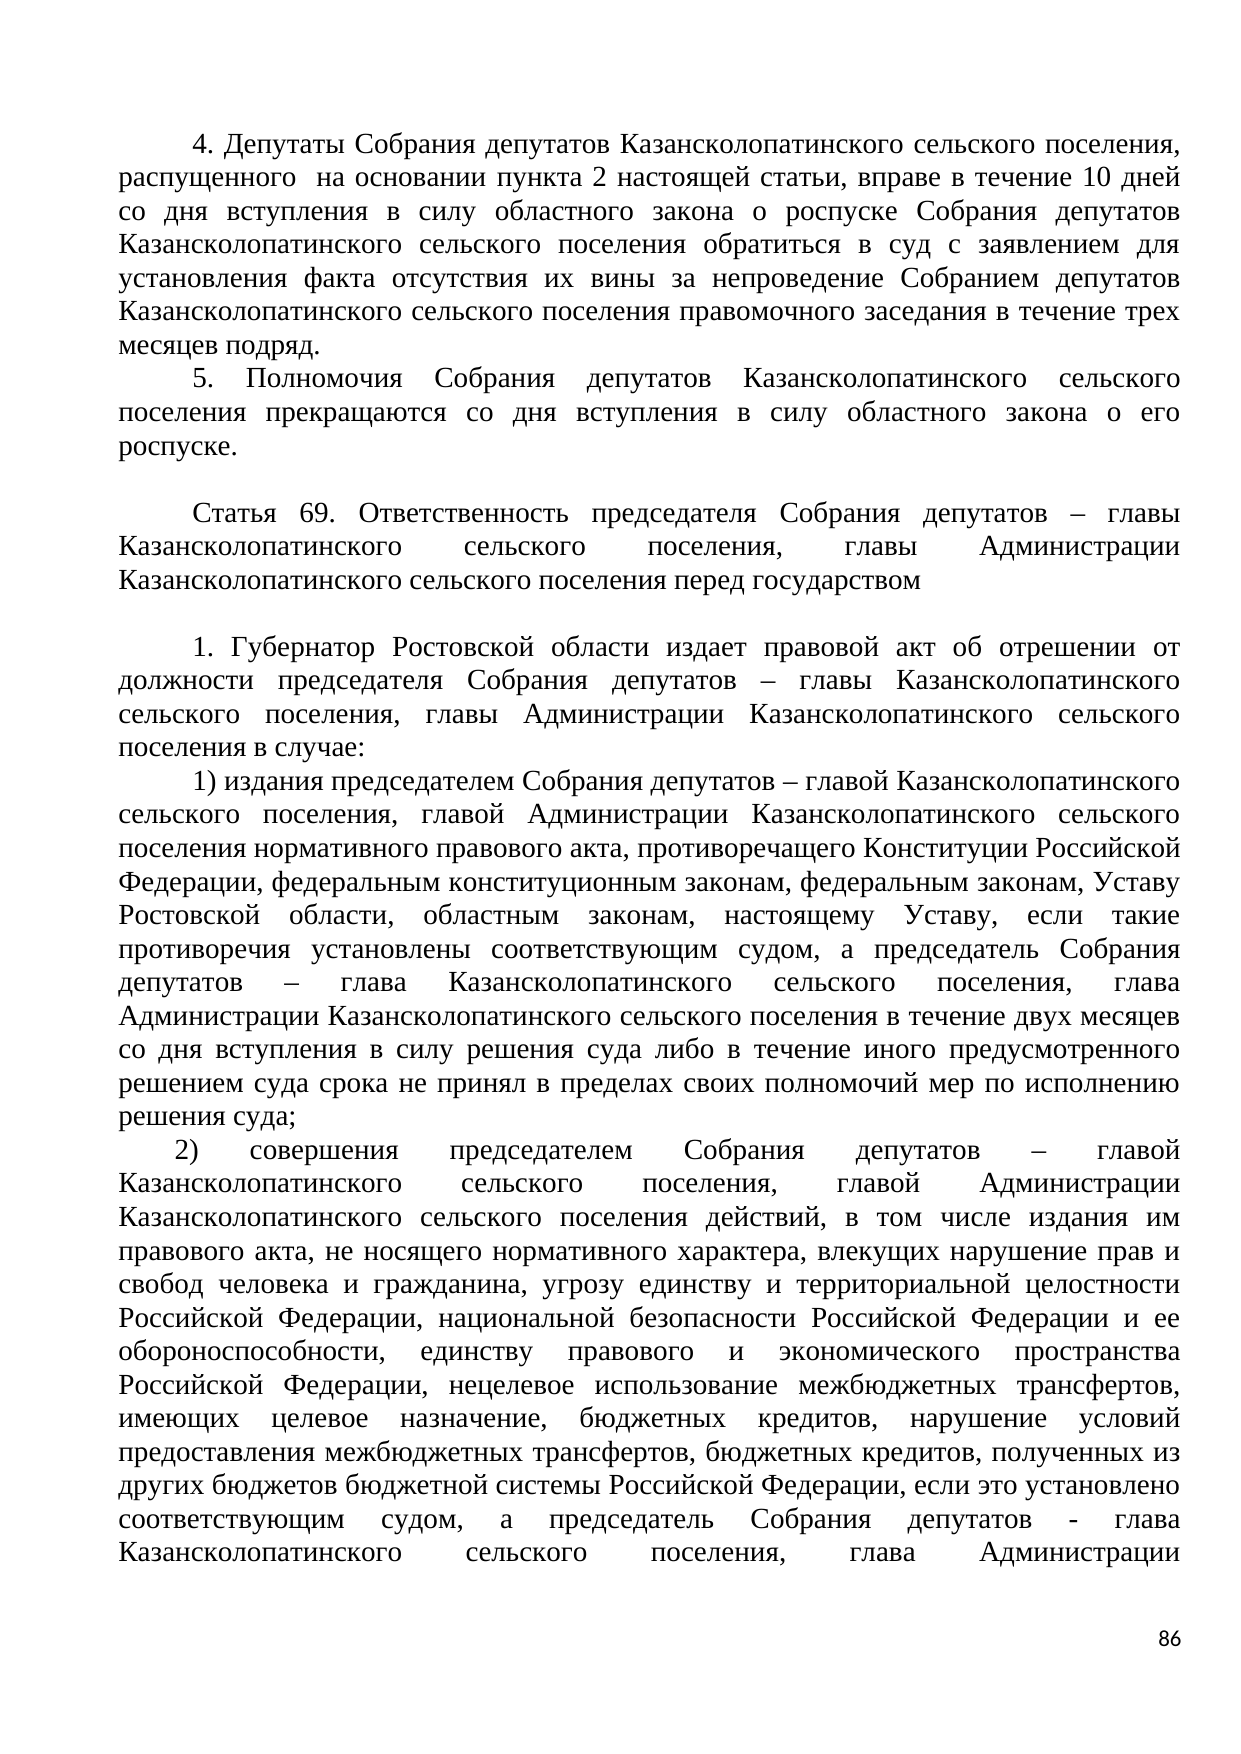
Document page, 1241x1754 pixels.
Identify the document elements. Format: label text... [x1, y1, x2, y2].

text 5. Полномочия Собрания депутатов Казансколопатинского сельского поселения прекращаются со дня вступления в силу областного закона о его роспуске. [118, 361, 1181, 461]
text 4. Депутаты Собрания депутатов Казансколопатинского сельского поселения, распущенного на основании пункта 2 настоящей статьи, вправе в течение 10 дней со дня вступления в силу областного закона о роспуске Собрания депутатов Казансколопатинского сельского поселения обратиться в суд с заявлением для установления факта отсутствия их вины за непроведение Собранием депутатов Казансколопатинского сельского поселения правомочного заседания в течение трех месяцев подряд. [118, 126, 1181, 361]
text 1. Губернатор Ростовской области издает правовой акт об отрешении от должности председателя Собрания депутатов – главы Казансколопатинского сельского поселения, главы Администрации Казансколопатинского сельского поселения в случае: [118, 629, 1181, 763]
text Статья 69. Ответственность председателя Собрания депутатов – главы Казансколопатинского сельского поселения, главы Администрации Казансколопатинского сельского поселения перед государством [118, 495, 1181, 595]
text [118, 1132, 1181, 1568]
text 1) издания председателем Собрания депутатов – главой Казансколопатинского сельского поселения, главой Администрации Казансколопатинского сельского поселения нормативного правового акта, противоречащего Конституции Российской Федерации, федеральным конституционным законам, федеральным законам, Уставу Ростовской области, областным законам, настоящему Уставу, если такие противоречия установлены соответствующим судом, а председатель Собрания депутатов – глава Казансколопатинского сельского поселения, глава Администрации Казансколопатинского сельского поселения в течение двух месяцев со дня вступления в силу решения суда либо в течение иного предусмотренного решением суда срока не принял в пределах своих полномочий мер по исполнению решения суда; [118, 763, 1181, 1132]
